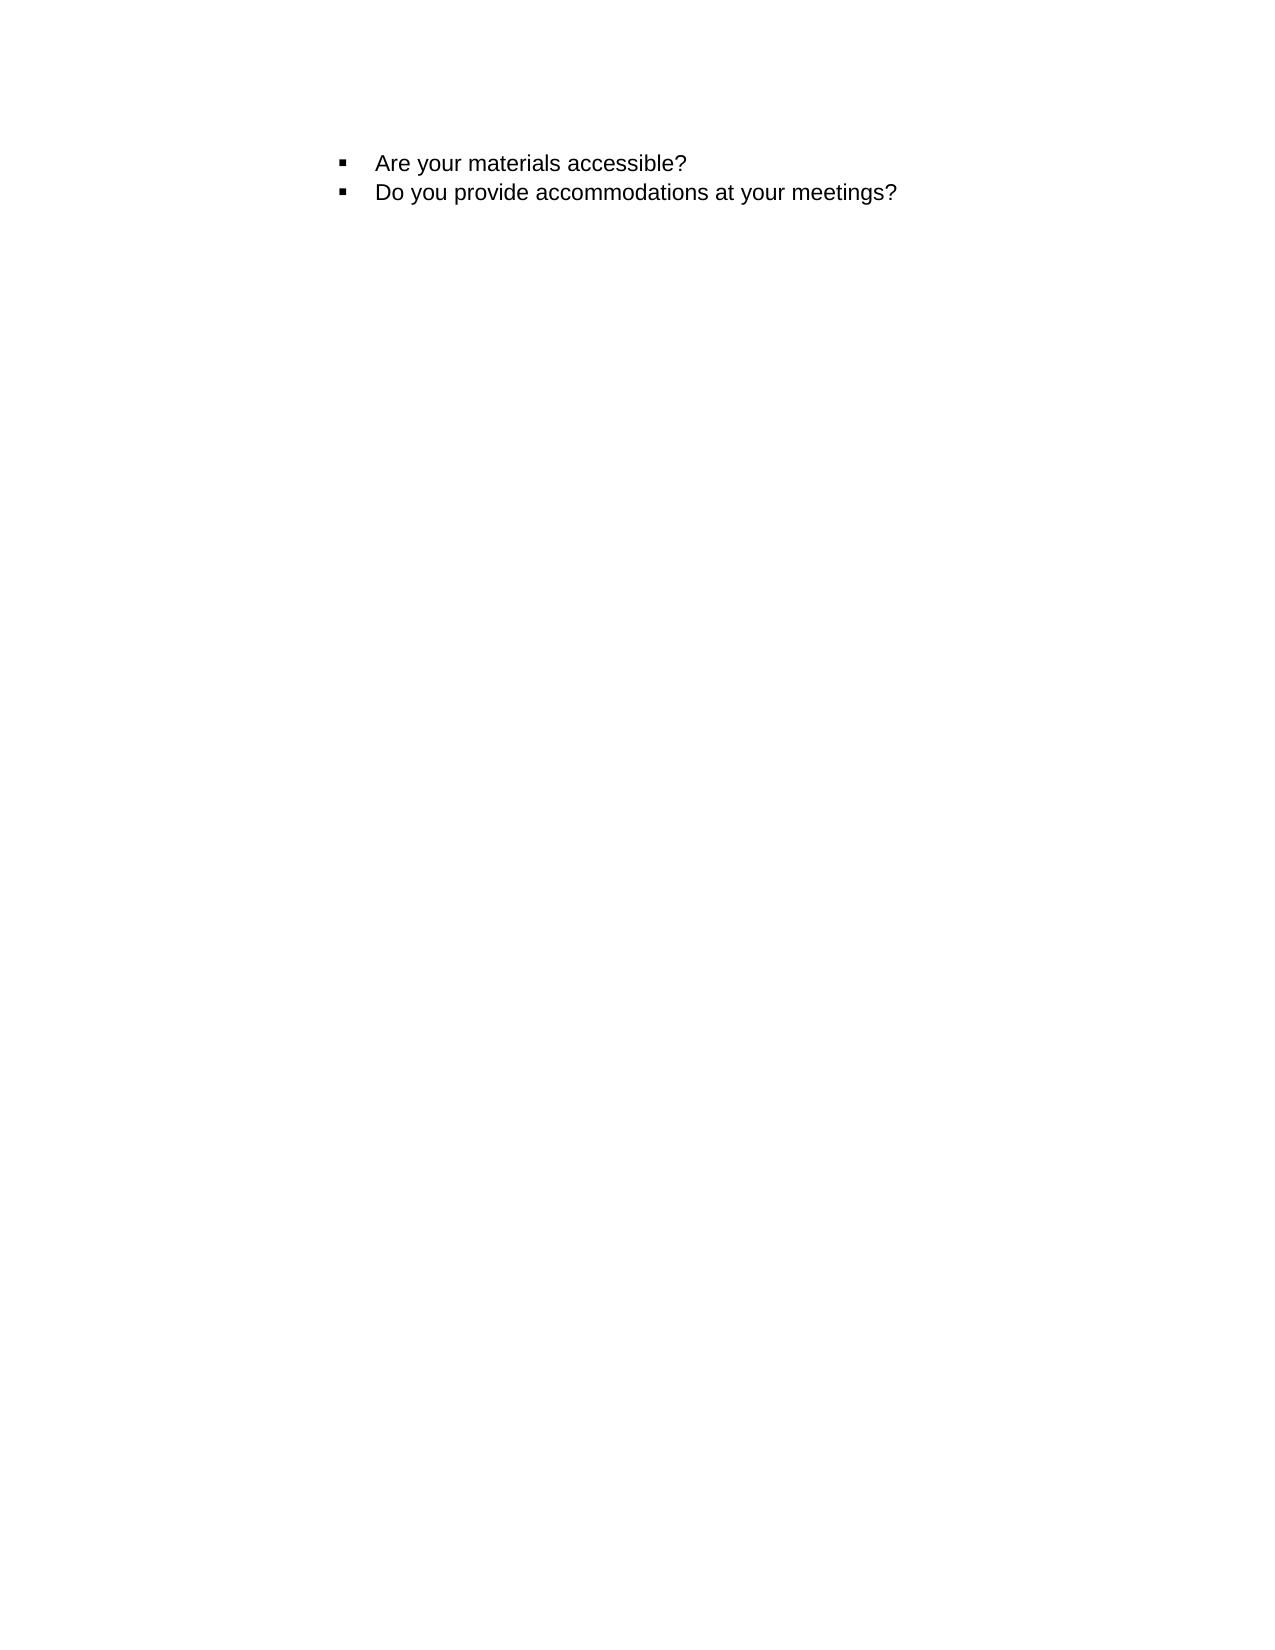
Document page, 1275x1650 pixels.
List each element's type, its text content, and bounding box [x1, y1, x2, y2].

list Do you provide accommodations at your meetings? [337, 178, 1125, 205]
list Are your materials accessible? [337, 150, 1125, 176]
